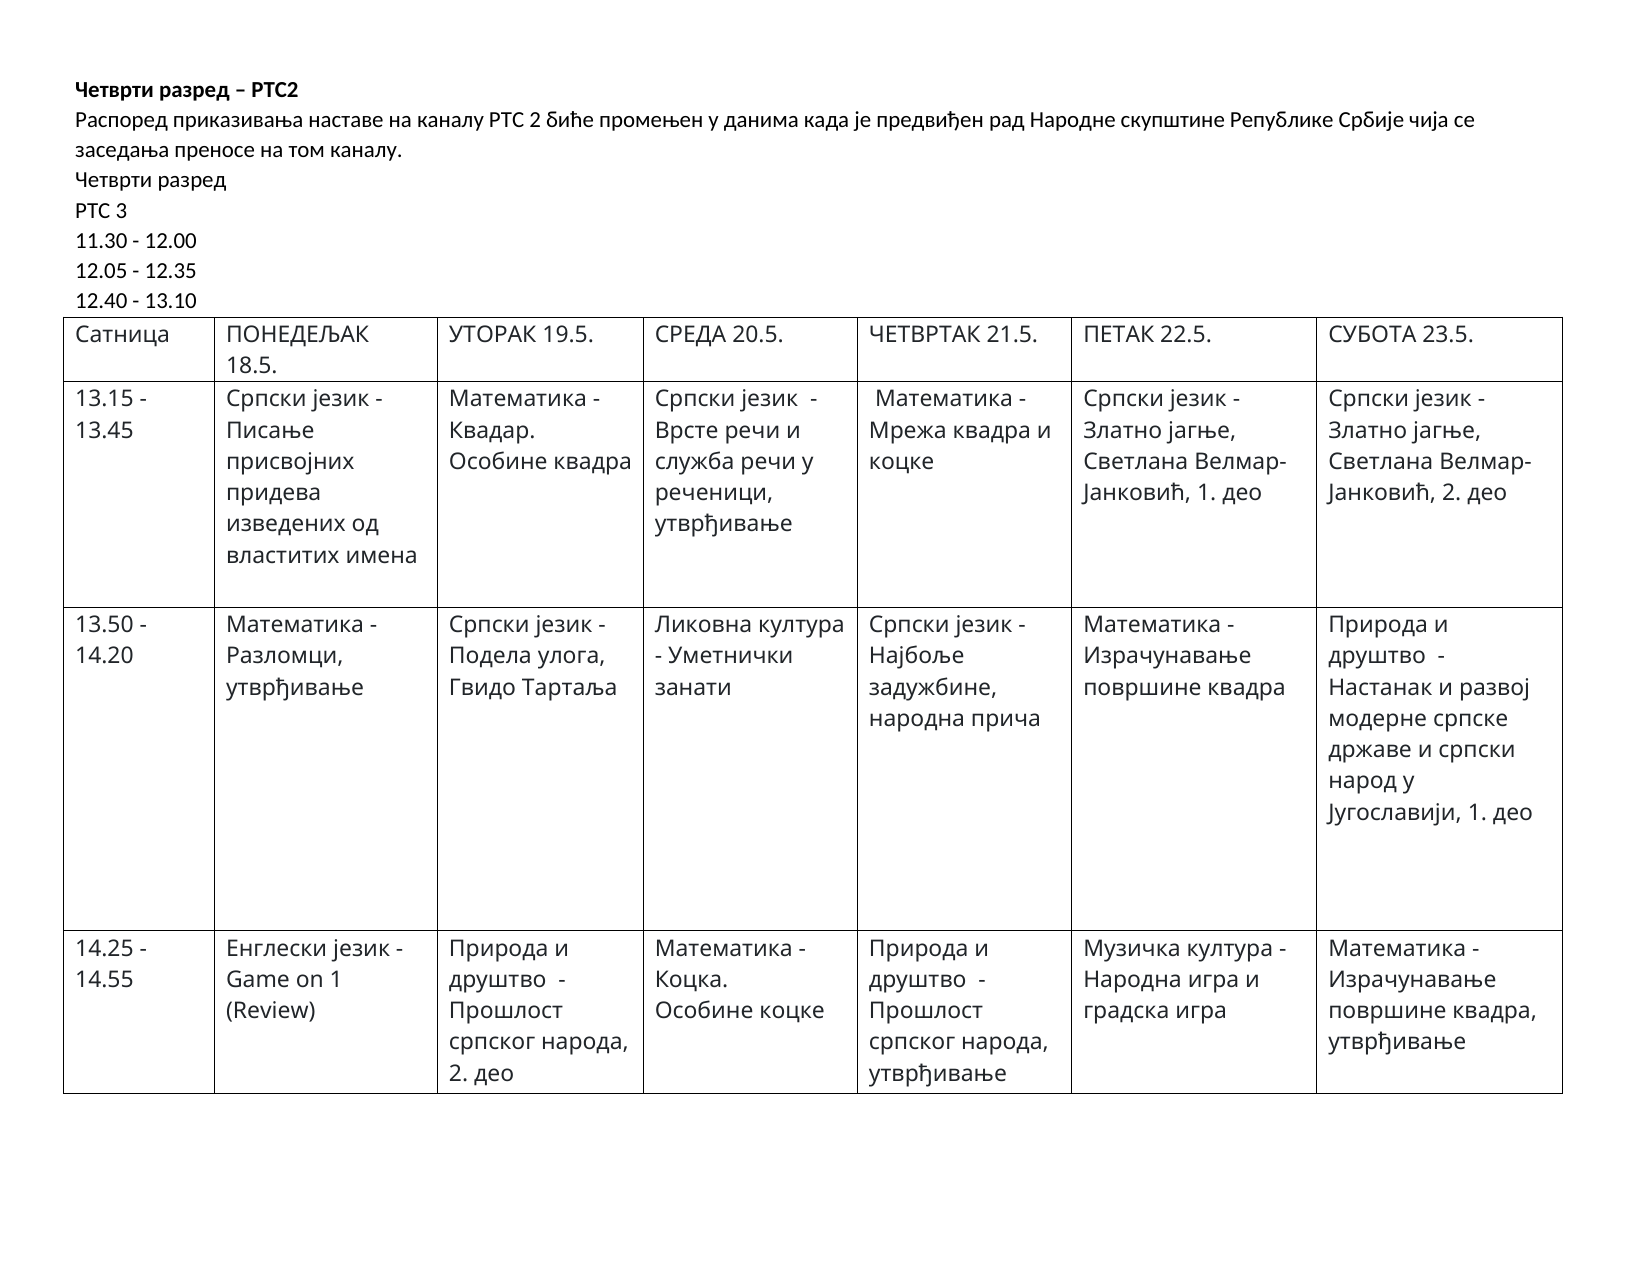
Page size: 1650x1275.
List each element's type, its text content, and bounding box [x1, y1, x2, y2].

text 12.40 - 13.10 [75, 286, 1575, 314]
text Четврти разред [75, 166, 1575, 194]
text Четврти разред – РТС2 [75, 75, 1575, 103]
table_cell 13.15 - 13.45 [64, 382, 214, 607]
table_cell Српски језик - Писање присвојних придева изведених од властитих имена [215, 382, 437, 607]
table_cell Природа и друштво - Настанак и развој модерне српске државе и српски народ у Југославији, 1. део [1317, 608, 1562, 930]
text 12.05 - 12.35 [75, 256, 1575, 284]
table_header УТОРАК 19.5. [438, 318, 643, 381]
table_cell Српски језик - Златно јагње, Светлана Велмар-Јанковић, 2. део [1317, 382, 1562, 607]
table_header СУБОТА 23.5. [1317, 318, 1562, 381]
table_cell Математика - Израчунавање површине квадра, утврђивање [1317, 931, 1562, 1093]
table_cell Енглески језик - Game on 1 (Review) [215, 931, 437, 1093]
table_header Сатница [64, 318, 214, 381]
text РТС 3 [75, 196, 1575, 224]
table_cell Ликовна култура - Уметнички занати [644, 608, 857, 930]
table_cell Математика -Разломци, утврђивање [215, 608, 437, 930]
table_header ПЕТАК 22.5. [1072, 318, 1316, 381]
table_cell 13.50 - 14.20 [64, 608, 214, 930]
table_cell Природа и друштво - Прошлост српског народа, 2. део [438, 931, 643, 1093]
table_cell Српски језик - Подела улога, Гвидо Тартаља [438, 608, 643, 930]
table_cell Математика - Израчунавање површине квадра [1072, 608, 1316, 930]
table_header СРЕДА 20.5. [644, 318, 857, 381]
table_cell Математика - Мрежа квадра и коцке [858, 382, 1071, 607]
table_header ПОНЕДЕЉАК 18.5. [215, 318, 437, 381]
table_cell Српски језик - Најбоље задужбине, народна прича [858, 608, 1071, 930]
text 11.30 - 12.00 [75, 226, 1575, 254]
table_cell Музичка култура - Народна игра и градска игра [1072, 931, 1316, 1093]
table_cell Српски језик - Златно јагње, Светлана Велмар-Јанковић, 1. део [1072, 382, 1316, 607]
table_cell 14.25 - 14.55 [64, 931, 214, 1093]
table_cell Српски језик -Врсте речи и служба речи у реченици, утврђивање [644, 382, 857, 607]
table_cell Природа и друштво - Прошлост српског народа, утврђивање [858, 931, 1071, 1093]
table_cell Математика -Квадар. Особине квадра [438, 382, 643, 607]
table_cell Математика - Коцка. Особине коцке [644, 931, 857, 1093]
table_header ЧЕТВРТАК 21.5. [858, 318, 1071, 381]
text Распоред приказивања наставе на каналу РТС 2 биће промењен у данима када је предвиђен рад Народне скупштине Републике Србије чија се заседања преносе на том каналу. [75, 105, 1575, 163]
